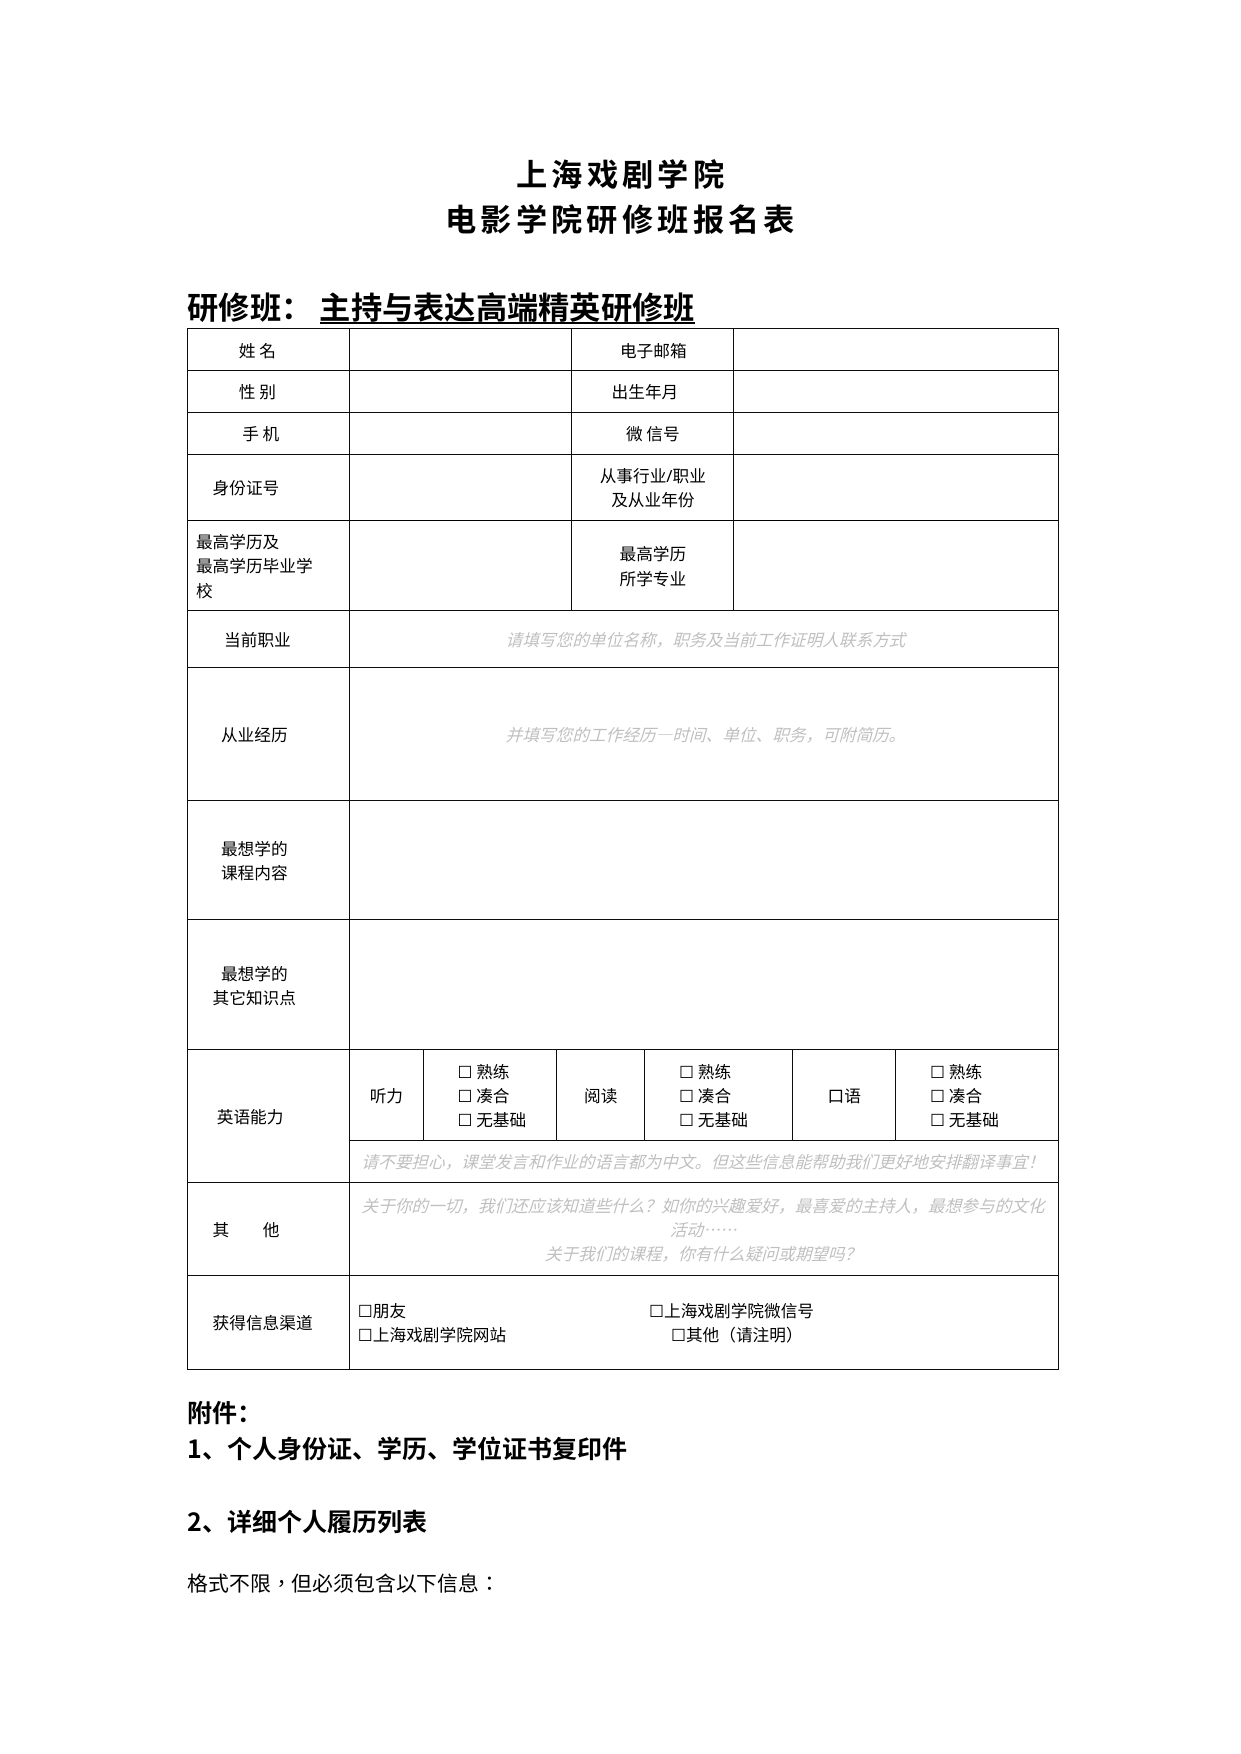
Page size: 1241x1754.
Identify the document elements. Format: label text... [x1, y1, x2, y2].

table_cell [350, 455, 571, 520]
table_cell [734, 455, 1058, 520]
text 1、个人身份证、学历、学位证书复印件 [187, 1430, 1053, 1466]
table_cell 出生年月 [572, 371, 733, 412]
table_cell 最高学历 所学专业 [572, 521, 733, 610]
table_cell ☐ 熟练 ☐ 凑合 ☐ 无基础 [645, 1050, 792, 1140]
table_cell 从业经历 [188, 668, 349, 800]
table_cell 最想学的 课程内容 [188, 801, 349, 919]
table_cell 请填写您的单位名称，职务及当前工作证明人联系方式 [350, 611, 1058, 667]
text 研修班： 主持与表达高端精英研修班 [187, 283, 1053, 328]
text 电影学院研修班报名表 [187, 195, 1053, 240]
table_cell 并填写您的工作经历—时间、单位、职务，可附简历。 [350, 668, 1058, 800]
table_cell [350, 920, 1058, 1049]
table_cell [350, 801, 1058, 919]
table_cell 从事行业/职业 及从业年份 [572, 455, 733, 520]
table_header 姓 名 [188, 329, 349, 370]
table_cell 关于你的一切，我们还应该知道些什么？如你的兴趣爱好，最喜爱的主持人，最想参与的文化活动…… 关于我们的课程，你有什么疑问或期望吗？ [350, 1183, 1058, 1275]
table_cell 手 机 [188, 413, 349, 454]
table_cell [350, 371, 571, 412]
table_cell [350, 521, 571, 610]
table_cell ☐ 熟练 ☐ 凑合 ☐ 无基础 [424, 1050, 556, 1140]
table_cell [734, 521, 1058, 610]
table_header [350, 329, 571, 370]
table_cell 微 信号 [572, 413, 733, 454]
text 上海戏剧学院 [187, 150, 1053, 195]
table_cell 最想学的 其它知识点 [188, 920, 349, 1049]
table_cell 当前职业 [188, 611, 349, 667]
text 格式不限，但必须包含以下信息： [187, 1567, 1062, 1597]
table_cell [734, 371, 1058, 412]
table_cell 听力 [350, 1050, 423, 1140]
table_cell [350, 413, 571, 454]
text 附件： [187, 1394, 1053, 1430]
table_cell [734, 413, 1058, 454]
text 2、详细个人履历列表 [187, 1502, 1053, 1539]
table_header [734, 329, 1058, 370]
table_cell 获得信息渠道 [188, 1276, 349, 1368]
table_cell 性 别 [188, 371, 349, 412]
table_cell 阅读 [557, 1050, 644, 1140]
table_header 电子邮箱 [572, 329, 733, 370]
table_cell ☐朋友 ☐上海戏剧学院微信号 ☐上海戏剧学院网站 ☐其他（请注明） [350, 1276, 1058, 1368]
table_cell 口语 [793, 1050, 895, 1140]
table_cell ☐ 熟练 ☐ 凑合 ☐ 无基础 [896, 1050, 1058, 1140]
table_cell 其 他 [188, 1183, 349, 1275]
table_cell 请不要担心，课堂发言和作业的语言都为中文。但这些信息能帮助我们更好地安排翻译事宜！ [350, 1141, 1058, 1182]
table_cell 英语能力 [188, 1050, 349, 1182]
table_cell 身份证号 [188, 455, 349, 520]
table_cell 最高学历及 最高学历毕业学校 [188, 521, 349, 610]
